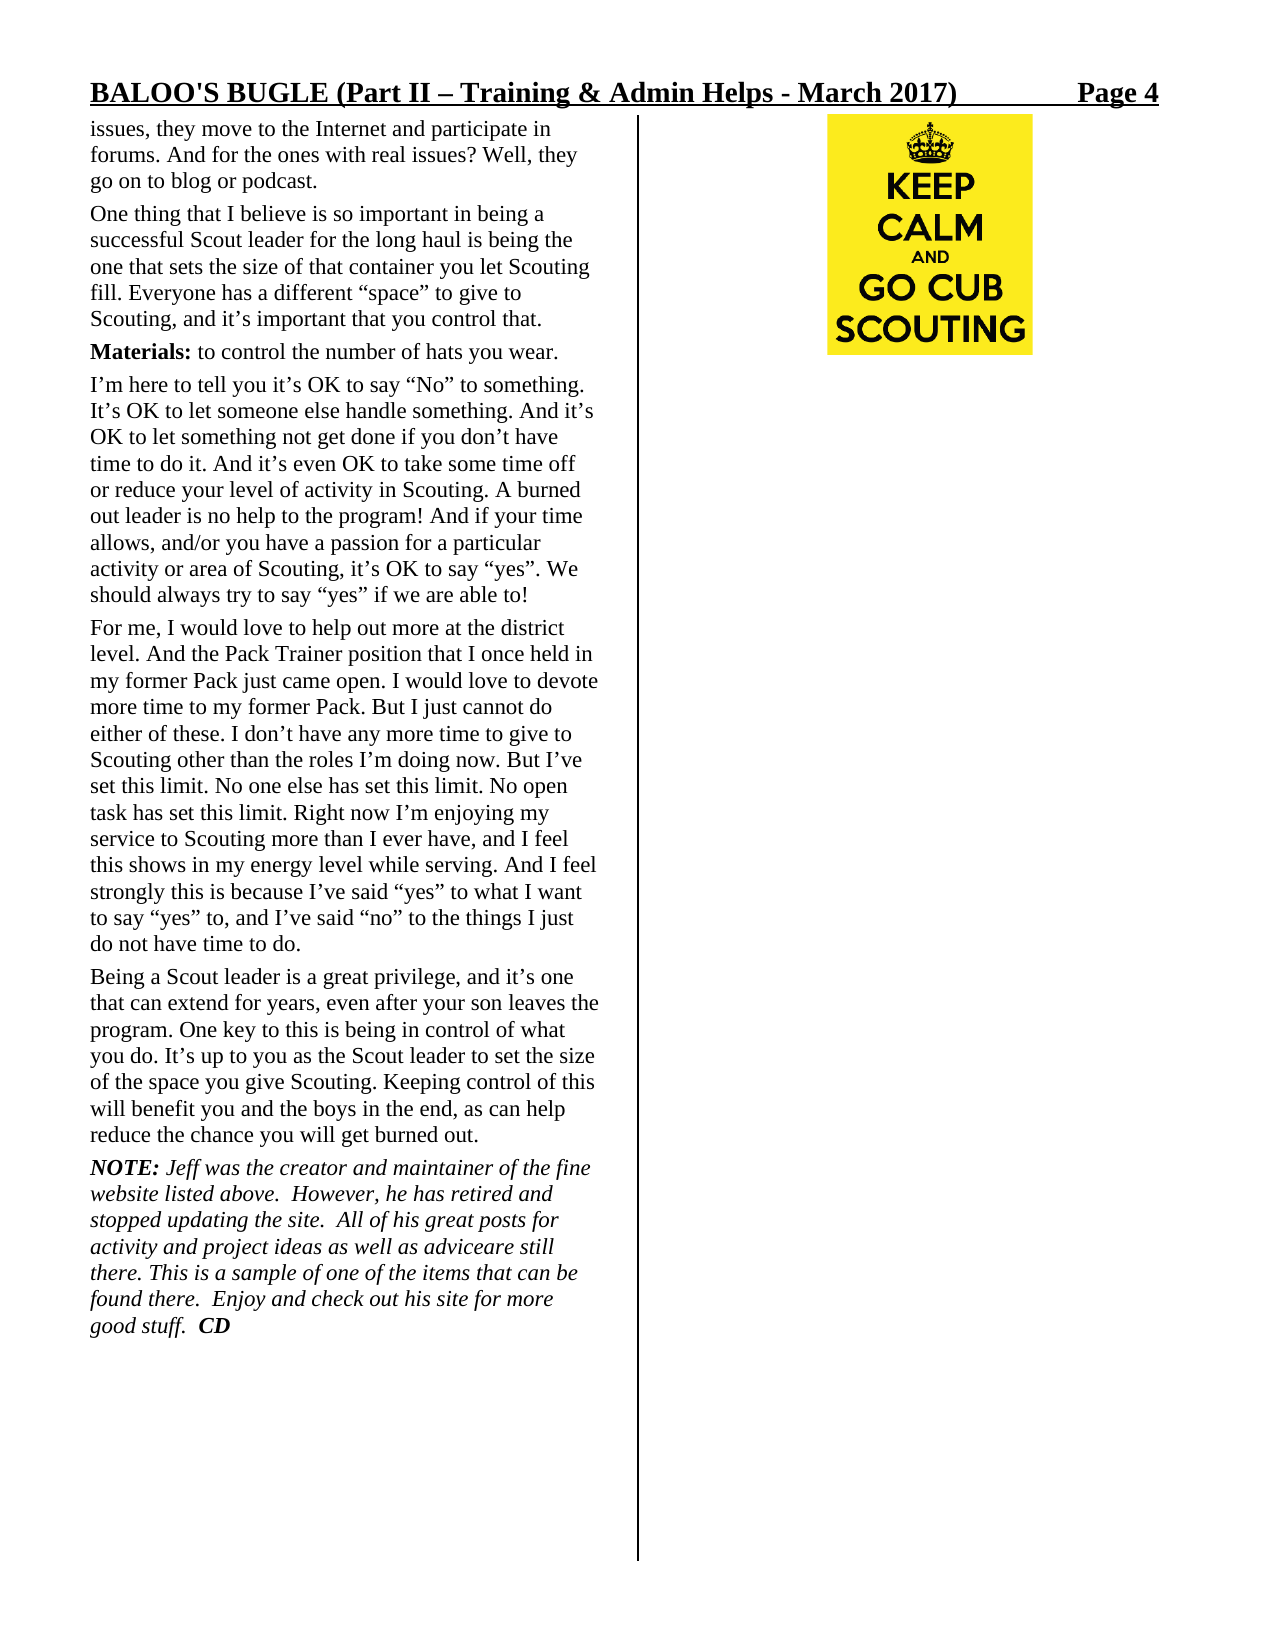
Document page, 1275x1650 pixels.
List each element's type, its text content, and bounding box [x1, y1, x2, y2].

picture [827, 114, 1033, 355]
text One thing that I believe is so important in being a successful Scout leader for the long haul is being the one that sets the size of that container you let Scouting fill. Everyone has a different “space” to give to Scouting, and it’s important that you control that. [90, 200, 600, 332]
text I’m here to tell you it’s OK to say “No” to something. It’s OK to let someone else handle something. And it’s OK to let something not get done if you don’t have time to do it. And it’s even OK to take some time off or reduce your level of activity in Scouting. A burned out leader is no help to the program! And if your time allows, and/or you have a passion for a particular activity or area of Scouting, it’s OK to say “yes”. We should always try to say “yes” if we are able to! [90, 371, 600, 608]
text Materials: to control the number of hats you wear. [90, 338, 600, 364]
text Being a Scout leader is a great privilege, and it’s one that can extend for years, even after your son leaves the program. One key to this is being in control of what you do. It’s up to you as the Scout leader to set the size of the space you give Scouting. Keeping control of this will benefit you and the boys in the end, as can help reduce the chance you will get burned out. [90, 963, 600, 1147]
text NOTE: Jeff was the creator and maintainer of the fine website listed above. However, he has retired and stopped updating the site. All of his great posts for activity and project ideas as well as adviceare still there. This is a sample of one of the items that can be found there. Enjoy and check out his site for more good stuff. CD [90, 1154, 600, 1338]
text For me, I would love to help out more at the district level. And the Pack Trainer position that I once held in my former Pack just came open. I would love to devote more time to my former Pack. But I just cannot do either of these. I don’t have any more time to give to Scouting other than the roles I’m doing now. But I’ve set this limit. No one else has set this limit. No open task has set this limit. Right now I’m enjoying my service to Scouting more than I ever have, and I feel this shows in my energy level while serving. And I feel strongly this is because I’ve said “yes” to what I want to say “yes” to, and I’ve said “no” to the things I just do not have time to do. [90, 614, 600, 957]
